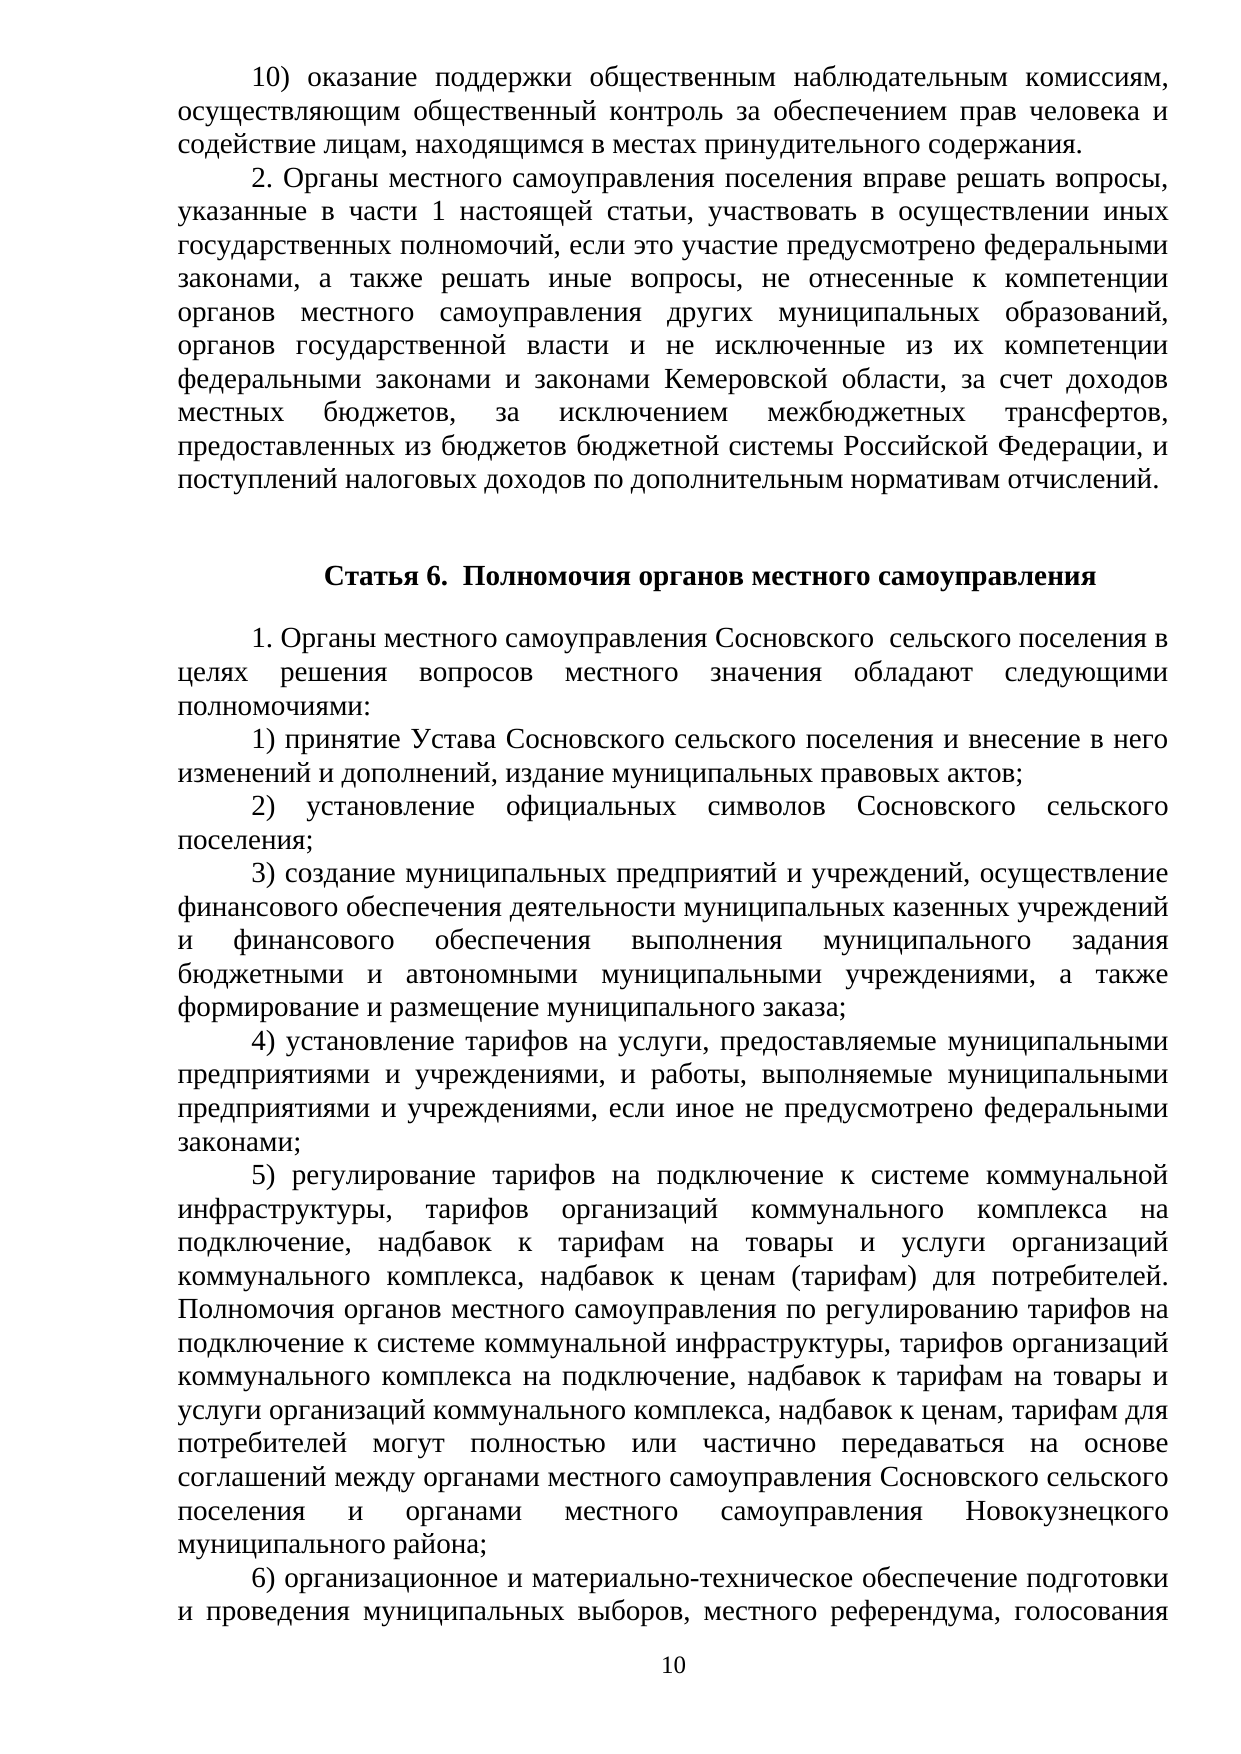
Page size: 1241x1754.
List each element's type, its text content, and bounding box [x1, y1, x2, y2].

text 1. Органы местного самоуправления Сосновского сельского поселения в целях решения вопросов местного значения обладают следующими полномочиями: [177, 621, 1169, 721]
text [177, 1560, 1169, 1627]
text 1) принятие Устава Сосновского сельского поселения и внесение в него изменений и дополнений, издание муниципальных правовых актов; [177, 721, 1169, 788]
text 2. Органы местного самоуправления поселения вправе решать вопросы, указанные в части 1 настоящей статьи, участвовать в осуществлении иных государственных полномочий, если это участие предусмотрено федеральными законами, а также решать иные вопросы, не отнесенные к компетенции органов местного самоуправления других муниципальных образований, органов государственной власти и не исключенные из их компетенции федеральными законами и законами Кемеровской области, за счет доходов местных бюджетов, за исключением межбюджетных трансфертов, предоставленных из бюджетов бюджетной системы Российской Федерации, и поступлений налоговых доходов по дополнительным нормативам отчислений. [177, 160, 1169, 495]
text 10) оказание поддержки общественным наблюдательным комиссиям, осуществляющим общественный контроль за обеспечением прав человека и содействие лицам, находящимся в местах принудительного содержания. [177, 59, 1169, 160]
text 3) создание муниципальных предприятий и учреждений, осуществление финансового обеспечения деятельности муниципальных казенных учреждений и финансового обеспечения выполнения муниципального задания бюджетными и автономными муниципальными учреждениями, а также формирование и размещение муниципального заказа; [177, 855, 1169, 1023]
text Статья 6. Полномочия органов местного самоуправления [177, 558, 1169, 591]
text 5) регулирование тарифов на подключение к системе коммунальной инфраструктуры, тарифов организаций коммунального комплекса на подключение, надбавок к тарифам на товары и услуги организаций коммунального комплекса, надбавок к ценам (тарифам) для потребителей. Полномочия органов местного самоуправления по регулированию тарифов на подключение к системе коммунальной инфраструктуры, тарифов организаций коммунального комплекса на подключение, надбавок к тарифам на товары и услуги организаций коммунального комплекса, надбавок к ценам, тарифам для потребителей могут полностью или частично передаваться на основе соглашений между органами местного самоуправления Сосновского сельского поселения и органами местного самоуправления Новокузнецкого муниципального района; [177, 1157, 1169, 1560]
text 2) установление официальных символов Сосновского сельского поселения; [177, 788, 1169, 855]
text 4) установление тарифов на услуги, предоставляемые муниципальными предприятиями и учреждениями, и работы, выполняемые муниципальными предприятиями и учреждениями, если иное не предусмотрено федеральными законами; [177, 1023, 1169, 1157]
